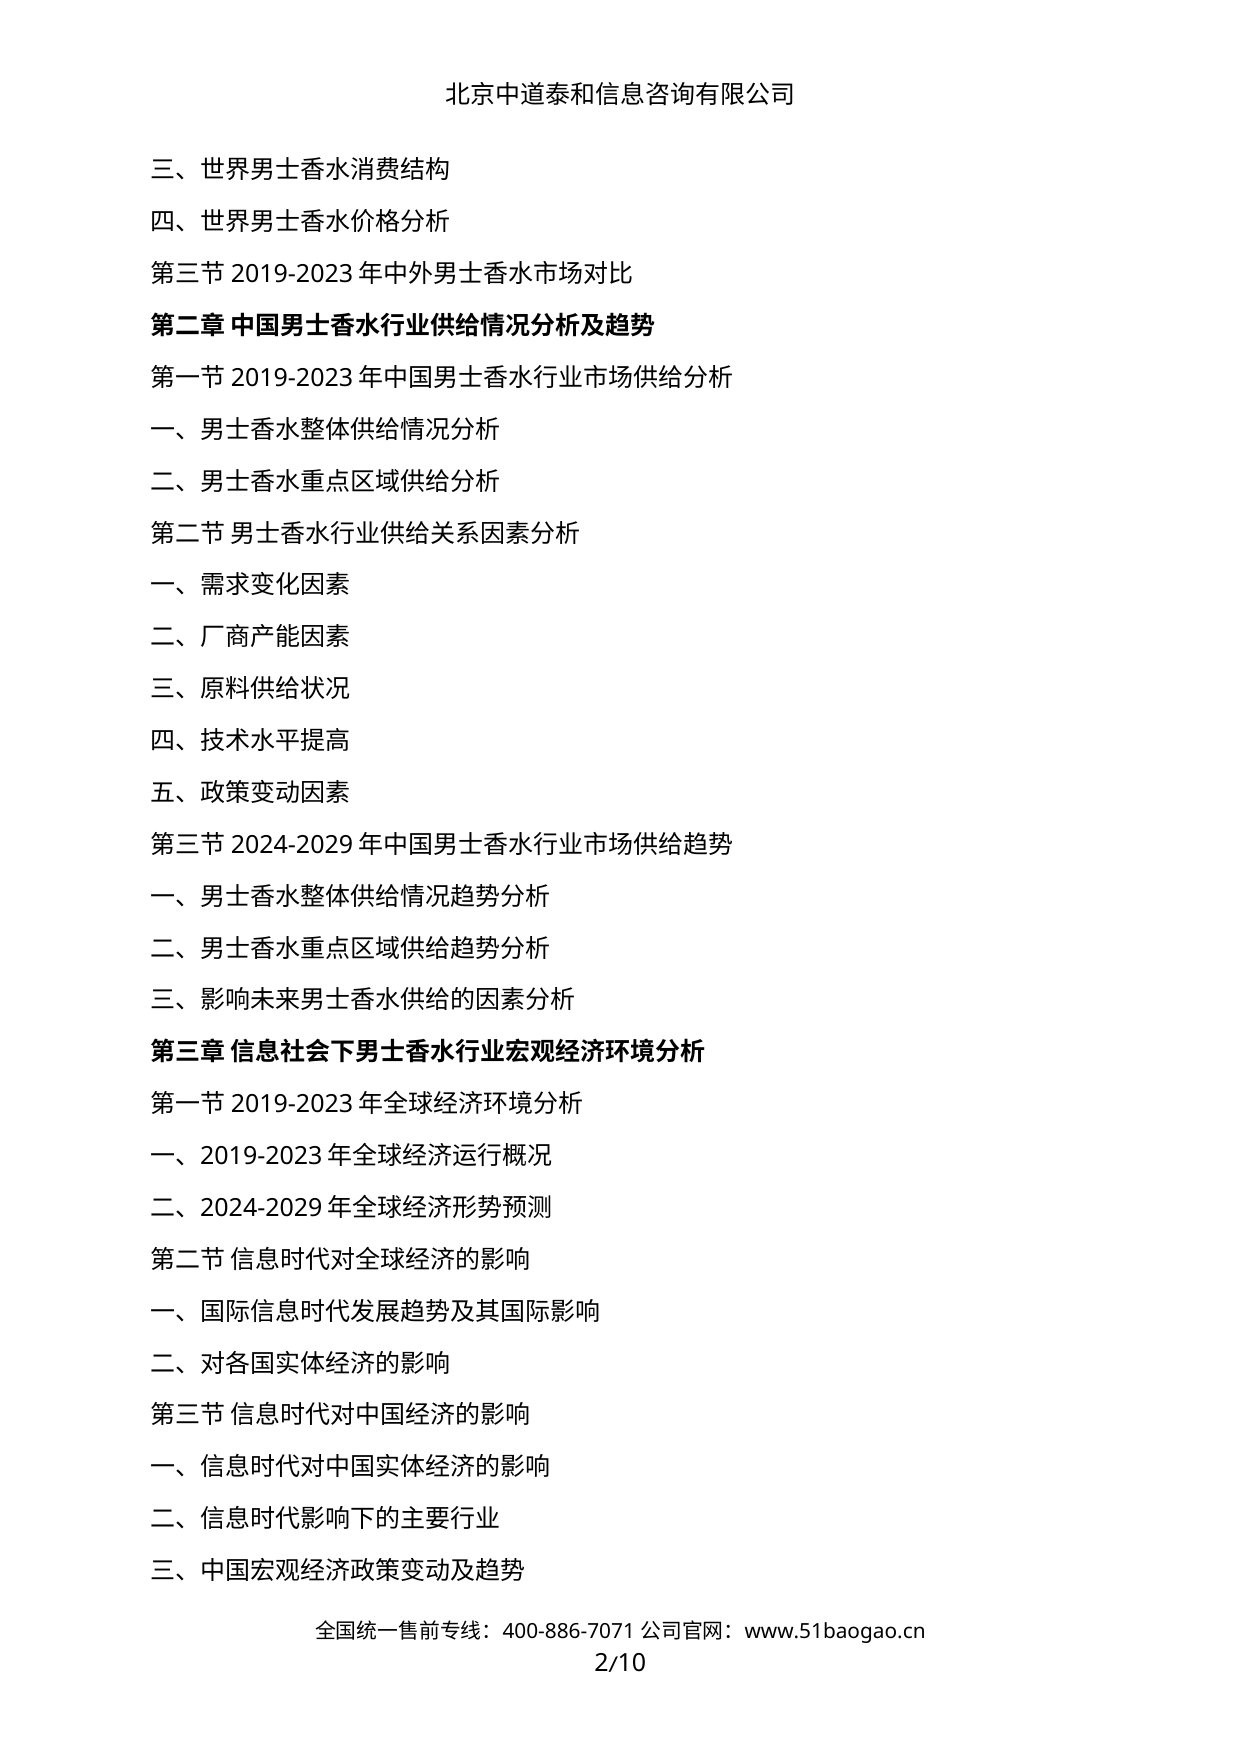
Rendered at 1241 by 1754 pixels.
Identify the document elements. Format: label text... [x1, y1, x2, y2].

text 第三节 2024-2029年中国男士香水行业市场供给趋势 [150, 824, 1090, 861]
text 四、世界男士香水价格分析 [150, 202, 1090, 238]
text 一、男士香水整体供给情况趋势分析 [150, 876, 1090, 912]
text 第二节 信息时代对全球经济的影响 [150, 1239, 1090, 1276]
text 第一节 2019-2023年中国男士香水行业市场供给分析 [150, 357, 1090, 394]
text 三、世界男士香水消费结构 [150, 150, 1090, 186]
text 二、对各国实体经济的影响 [150, 1343, 1090, 1379]
text 一、男士香水整体供给情况分析 [150, 409, 1090, 446]
text 一、信息时代对中国实体经济的影响 [150, 1447, 1090, 1483]
text 第三节 2019-2023年中外男士香水市场对比 [150, 254, 1090, 290]
text 三、原料供给状况 [150, 669, 1090, 705]
text 五、政策变动因素 [150, 772, 1090, 809]
text 三、中国宏观经济政策变动及趋势 [150, 1551, 1090, 1587]
text 三、影响未来男士香水供给的因素分析 [150, 980, 1090, 1016]
text 第一节 2019-2023年全球经济环境分析 [150, 1084, 1090, 1120]
text 一、国际信息时代发展趋势及其国际影响 [150, 1291, 1090, 1327]
text 一、需求变化因素 [150, 565, 1090, 601]
text 一、2019-2023年全球经济运行概况 [150, 1136, 1090, 1172]
text 四、技术水平提高 [150, 721, 1090, 757]
text 第二节 男士香水行业供给关系因素分析 [150, 513, 1090, 549]
text 二、男士香水重点区域供给分析 [150, 461, 1090, 497]
text 二、男士香水重点区域供给趋势分析 [150, 928, 1090, 964]
text 二、信息时代影响下的主要行业 [150, 1499, 1090, 1535]
text 第三章 信息社会下男士香水行业宏观经济环境分析 [150, 1032, 1090, 1068]
text 第三节 信息时代对中国经济的影响 [150, 1395, 1090, 1431]
text 二、2024-2029年全球经济形势预测 [150, 1187, 1090, 1224]
text 第二章 中国男士香水行业供给情况分析及趋势 [150, 306, 1090, 342]
text 二、厂商产能因素 [150, 617, 1090, 653]
